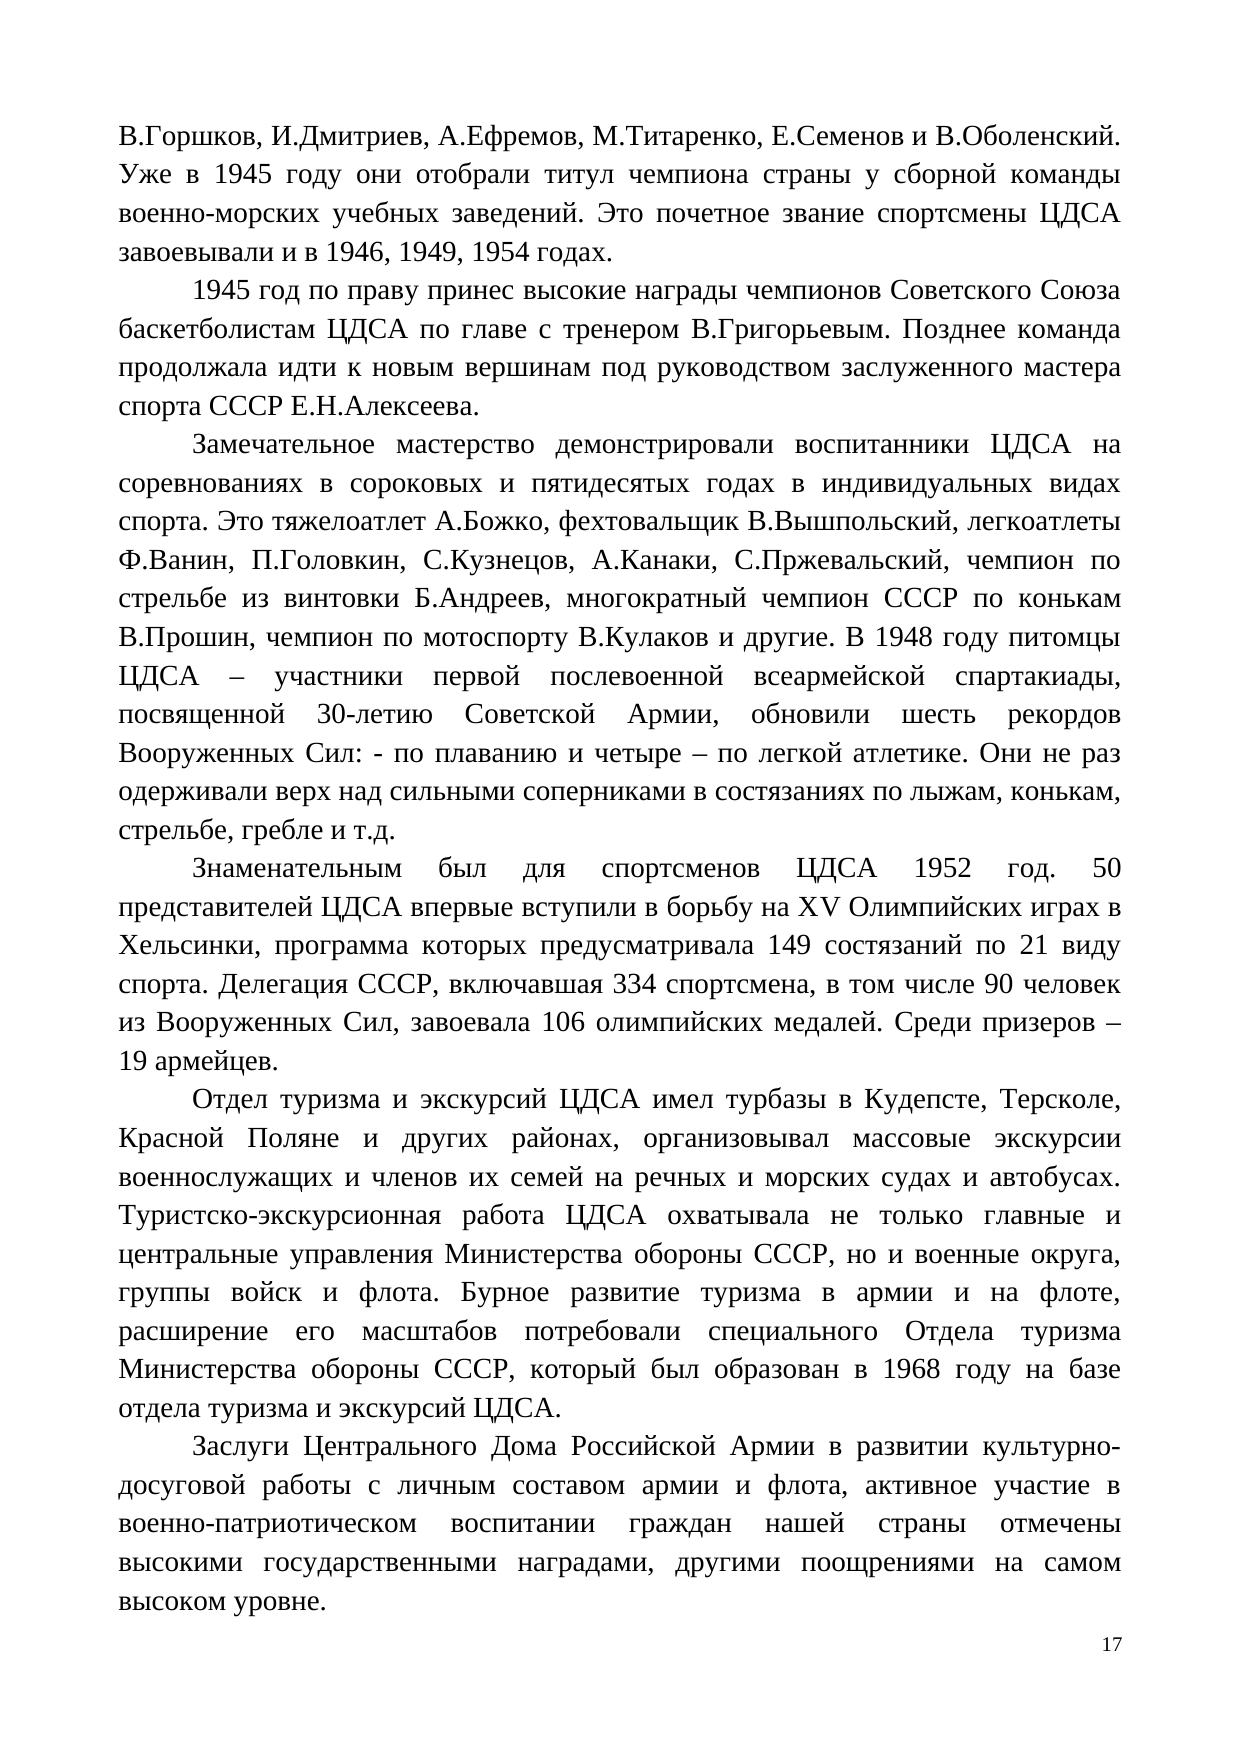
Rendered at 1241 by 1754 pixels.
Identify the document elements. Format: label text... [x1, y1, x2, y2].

text 1945 год по праву принес высокие награды чемпионов Советского Союза баскетболистам ЦДСА по главе с тренером В.Григорьевым. Позднее команда продолжала идти к новым вершинам под руководством заслуженного мастера спорта СССР Е.Н.Алексеева. [118, 272, 1122, 421]
text Замечательное мастерство демонстрировали воспитанники ЦДСА на соревнованиях в сороковых и пятидесятых годах в индивидуальных видах спорта. Это тяжелоатлет А.Божко, фехтовальщик В.Вышпольский, легкоатлеты Ф.Ванин, П.Головкин, С.Кузнецов, А.Канаки, С.Пржевальский, чемпион по стрельбе из винтовки Б.Андреев, многократный чемпион СССР по конькам В.Прошин, чемпион по мотоспорту В.Кулаков и другие. В 1948 году питомцы ЦДСА – участники первой послевоенной всеармейской спартакиады, посвященной 30-летию Советской Армии, обновили шесть рекордов Вооруженных Сил: - по плаванию и четыре – по легкой атлетике. Они не раз одерживали верх над сильными соперниками в состязаниях по лыжам, конькам, стрельбе, гребле и т.д. [118, 426, 1122, 845]
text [118, 118, 1122, 267]
text Знаменательным был для спортсменов ЦДСА 1952 год. 50 представителей ЦДСА впервые вступили в борьбу на ХV Олимпийских играх в Хельсинки, программа которых предусматривала 149 состязаний по 21 виду спорта. Делегация СССР, включавшая 334 спортсмена, в том числе 90 человек из Вооруженных Сил, завоевала 106 олимпийских медалей. Среди призеров – 19 армейцев. [118, 850, 1122, 1077]
text Заслуги Центрального Дома Российской Армии в развитии культурно-досуговой работы с личным составом армии и флота, активное участие в военно-патриотическом воспитании граждан нашей страны отмечены высокими государственными наградами, другими поощрениями на самом высоком уровне. [118, 1428, 1122, 1616]
text Отдел туризма и экскурсий ЦДСА имел турбазы в Кудепсте, Терсколе, Красной Поляне и других районах, организовывал массовые экскурсии военнослужащих и членов их семей на речных и морских судах и автобусах. Туристско-экскурсионная работа ЦДСА охватывала не только главные и центральные управления Министерства обороны СССР, но и военные округа, группы войск и флота. Бурное развитие туризма в армии и на флоте, расширение его масштабов потребовали специального Отдела туризма Министерства обороны СССР, который был образован в 1968 году на базе отдела туризма и экскурсий ЦДСА. [118, 1082, 1122, 1423]
